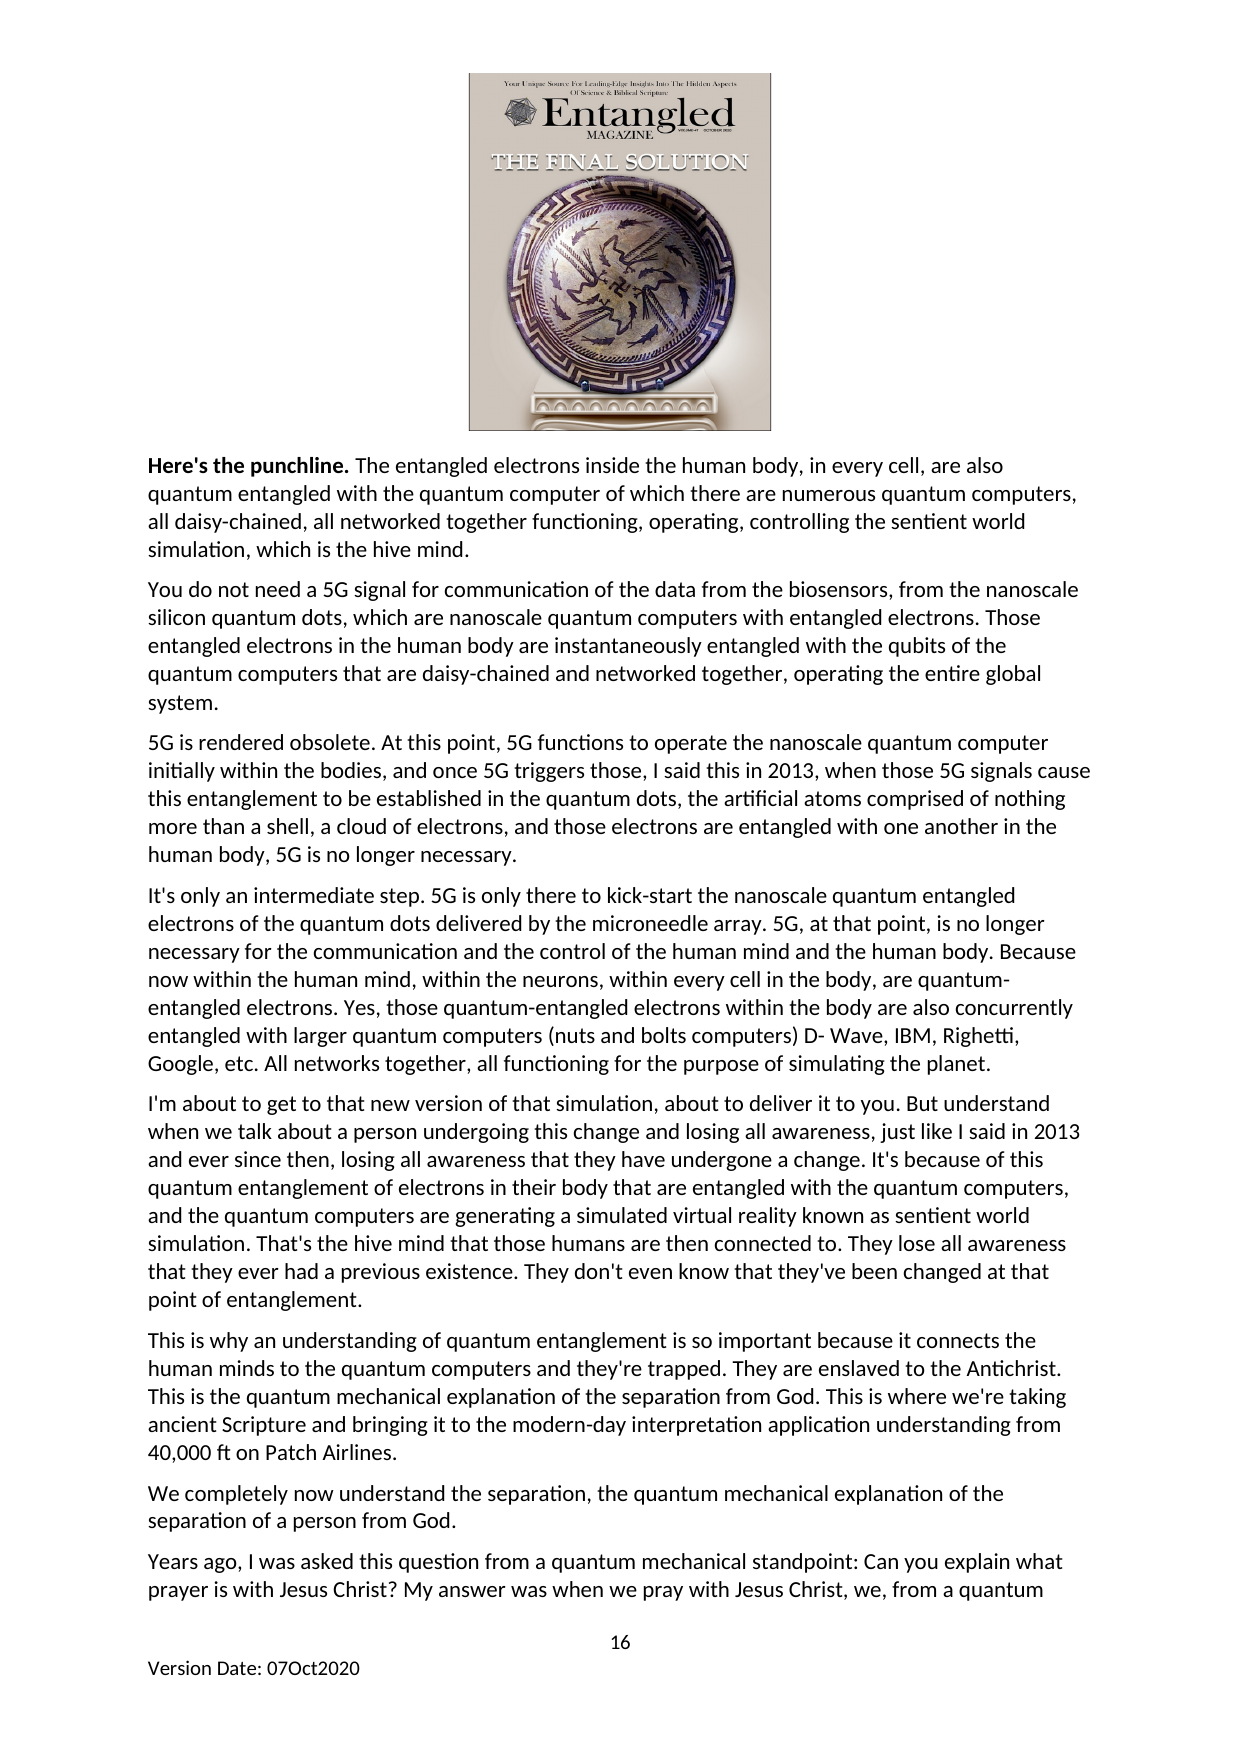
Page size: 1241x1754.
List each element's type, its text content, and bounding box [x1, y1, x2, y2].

picture [468, 73, 772, 431]
text You do not need a 5G signal for communication of the data from the biosensors, from the nanoscale silicon quantum dots, which are nanoscale quantum computers with entangled electrons. Those entangled electrons in the human body are instantaneously entangled with the qubits of the quantum computers that are daisy-chained and networked together, operating the entire global system. [148, 576, 1093, 716]
text Here's the punchline. The entangled electrons inside the human body, in every cell, are also quantum entangled with the quantum computer of which there are numerous quantum computers, all daisy-chained, all networked together functioning, operating, controlling the sentient world simulation, which is the hive mind. [148, 451, 1093, 563]
text It's only an intermediate step. 5G is only there to kick-start the nanoscale quantum entangled electrons of the quantum dots delivered by the microneedle array. 5G, at that point, is no longer necessary for the communication and the control of the human mind and the human body. Because now within the human mind, within the neurons, within every cell in the body, are quantum-entangled electrons. Yes, those quantum-entangled electrons within the body are also concurrently entangled with larger quantum computers (nuts and bolts computers) D- Wave, IBM, Righetti, Google, etc. All networks together, all functioning for the purpose of simulating the planet. [148, 881, 1093, 1077]
text 5G is rendered obsolete. At this point, 5G functions to operate the nanoscale quantum computer initially within the bodies, and once 5G triggers those, I said this in 2013, when those 5G signals cause this entanglement to be established in the quantum dots, the artificial atoms comprised of nothing more than a shell, a cloud of electrons, and those electrons are entangled with one another in the human body, 5G is no longer necessary. [148, 728, 1093, 868]
text I'm about to get to that new version of that simulation, about to deliver it to you. But understand when we talk about a person undergoing this change and losing all awareness, just like I said in 2013 and ever since then, losing all awareness that they have undergone a change. It's because of this quantum entanglement of electrons in their body that are entangled with the quantum computers, and the quantum computers are generating a simulated virtual reality known as sentient world simulation. That's the hive mind that those humans are then connected to. They lose all awareness that they ever had a previous existence. They don't even know that they've been changed at that point of entanglement. [148, 1089, 1093, 1313]
text We completely now understand the separation, the quantum mechanical explanation of the separation of a person from God. [148, 1479, 1093, 1535]
text This is why an understanding of quantum entanglement is so important because it connects the human minds to the quantum computers and they're trapped. They are enslaved to the Antichrist. This is the quantum mechanical explanation of the separation from God. This is where we're taking ancient Scripture and bringing it to the modern-day interpretation application understanding from 40,000 ft on Patch Airlines. [148, 1326, 1093, 1466]
